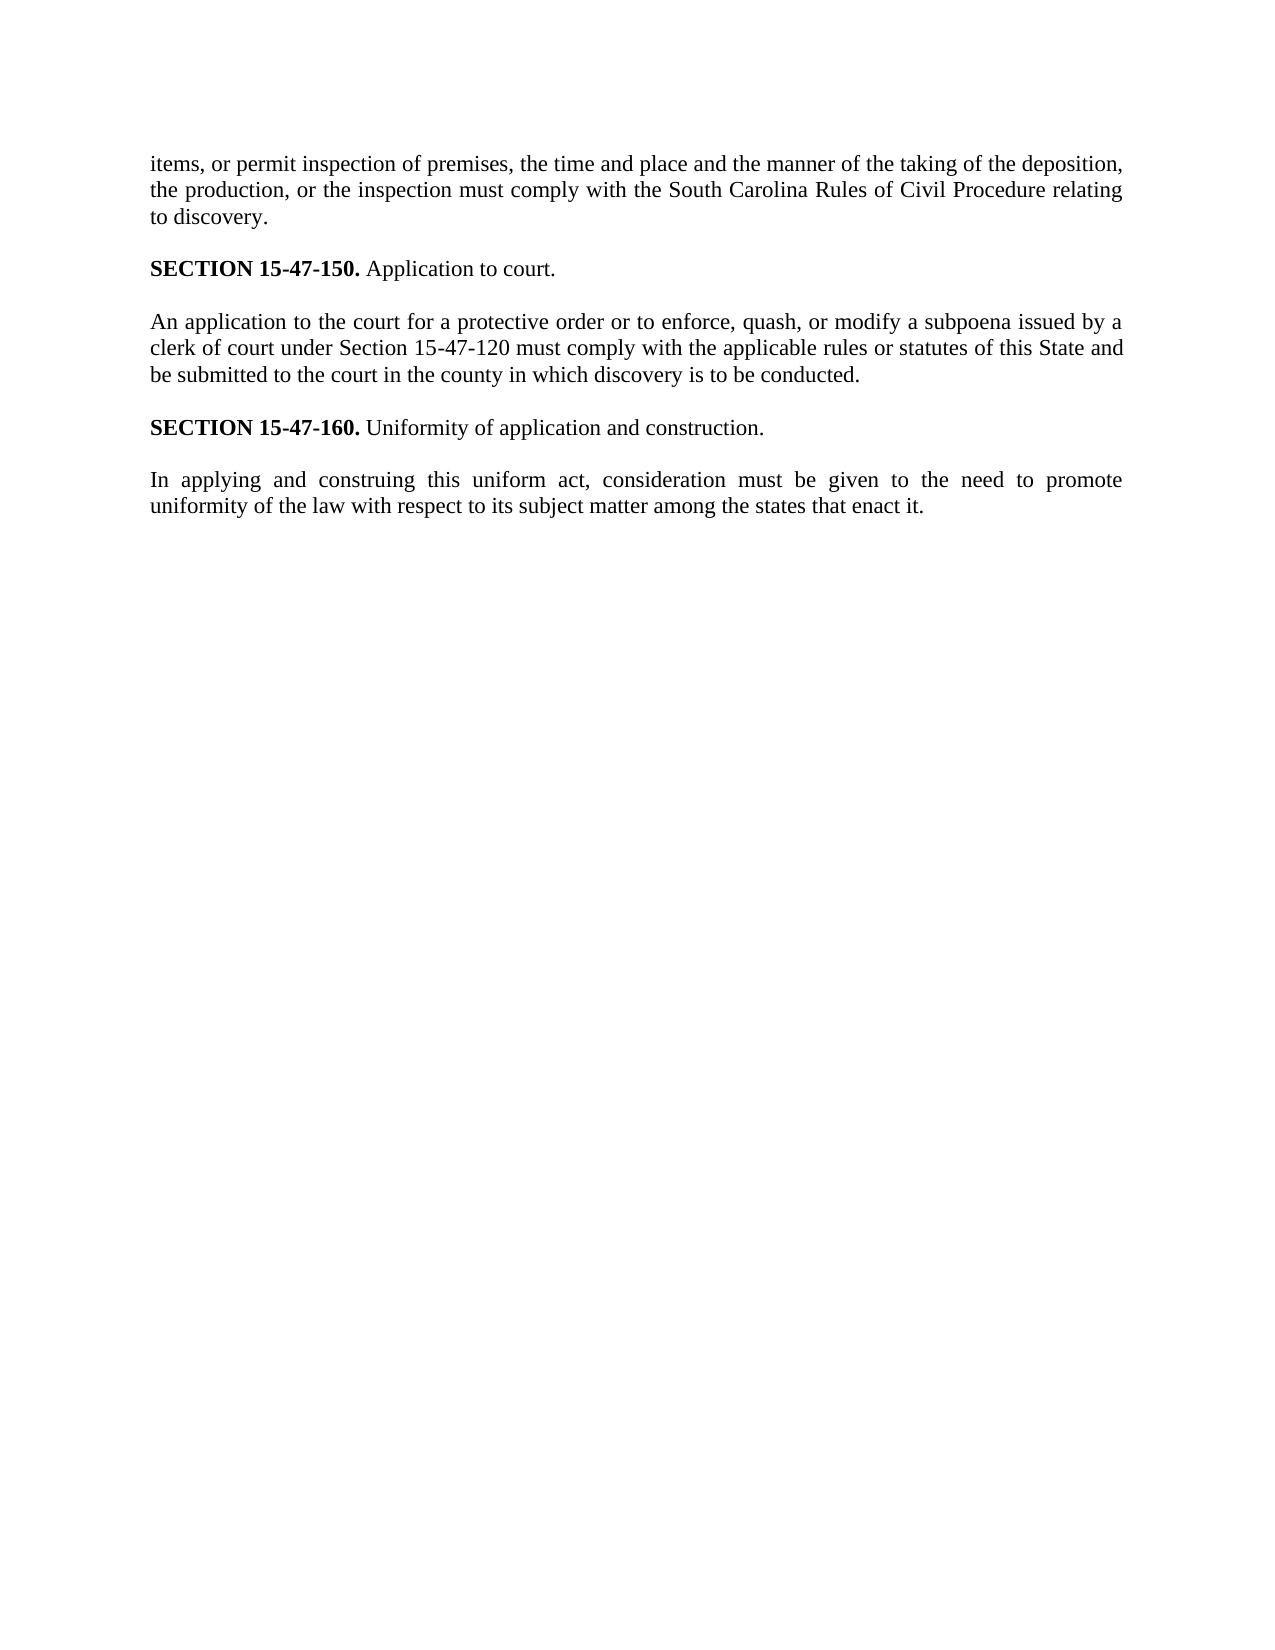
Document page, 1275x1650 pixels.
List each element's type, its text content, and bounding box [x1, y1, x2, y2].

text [150, 150, 1125, 229]
text SECTION 15-47-160. Uniformity of application and construction. [150, 413, 1125, 440]
text SECTION 15-47-150. Application to court. [150, 255, 1125, 282]
text In applying and construing this uniform act, consideration must be given to the need to promote uniformity of the law with respect to its subject matter among the states that enact it. [150, 466, 1125, 519]
text An application to the court for a protective order or to enforce, quash, or modify a subpoena issued by a clerk of court under Section 15-47-120 must comply with the applicable rules or statutes of this State and be submitted to the court in the county in which discovery is to be conducted. [150, 308, 1125, 387]
